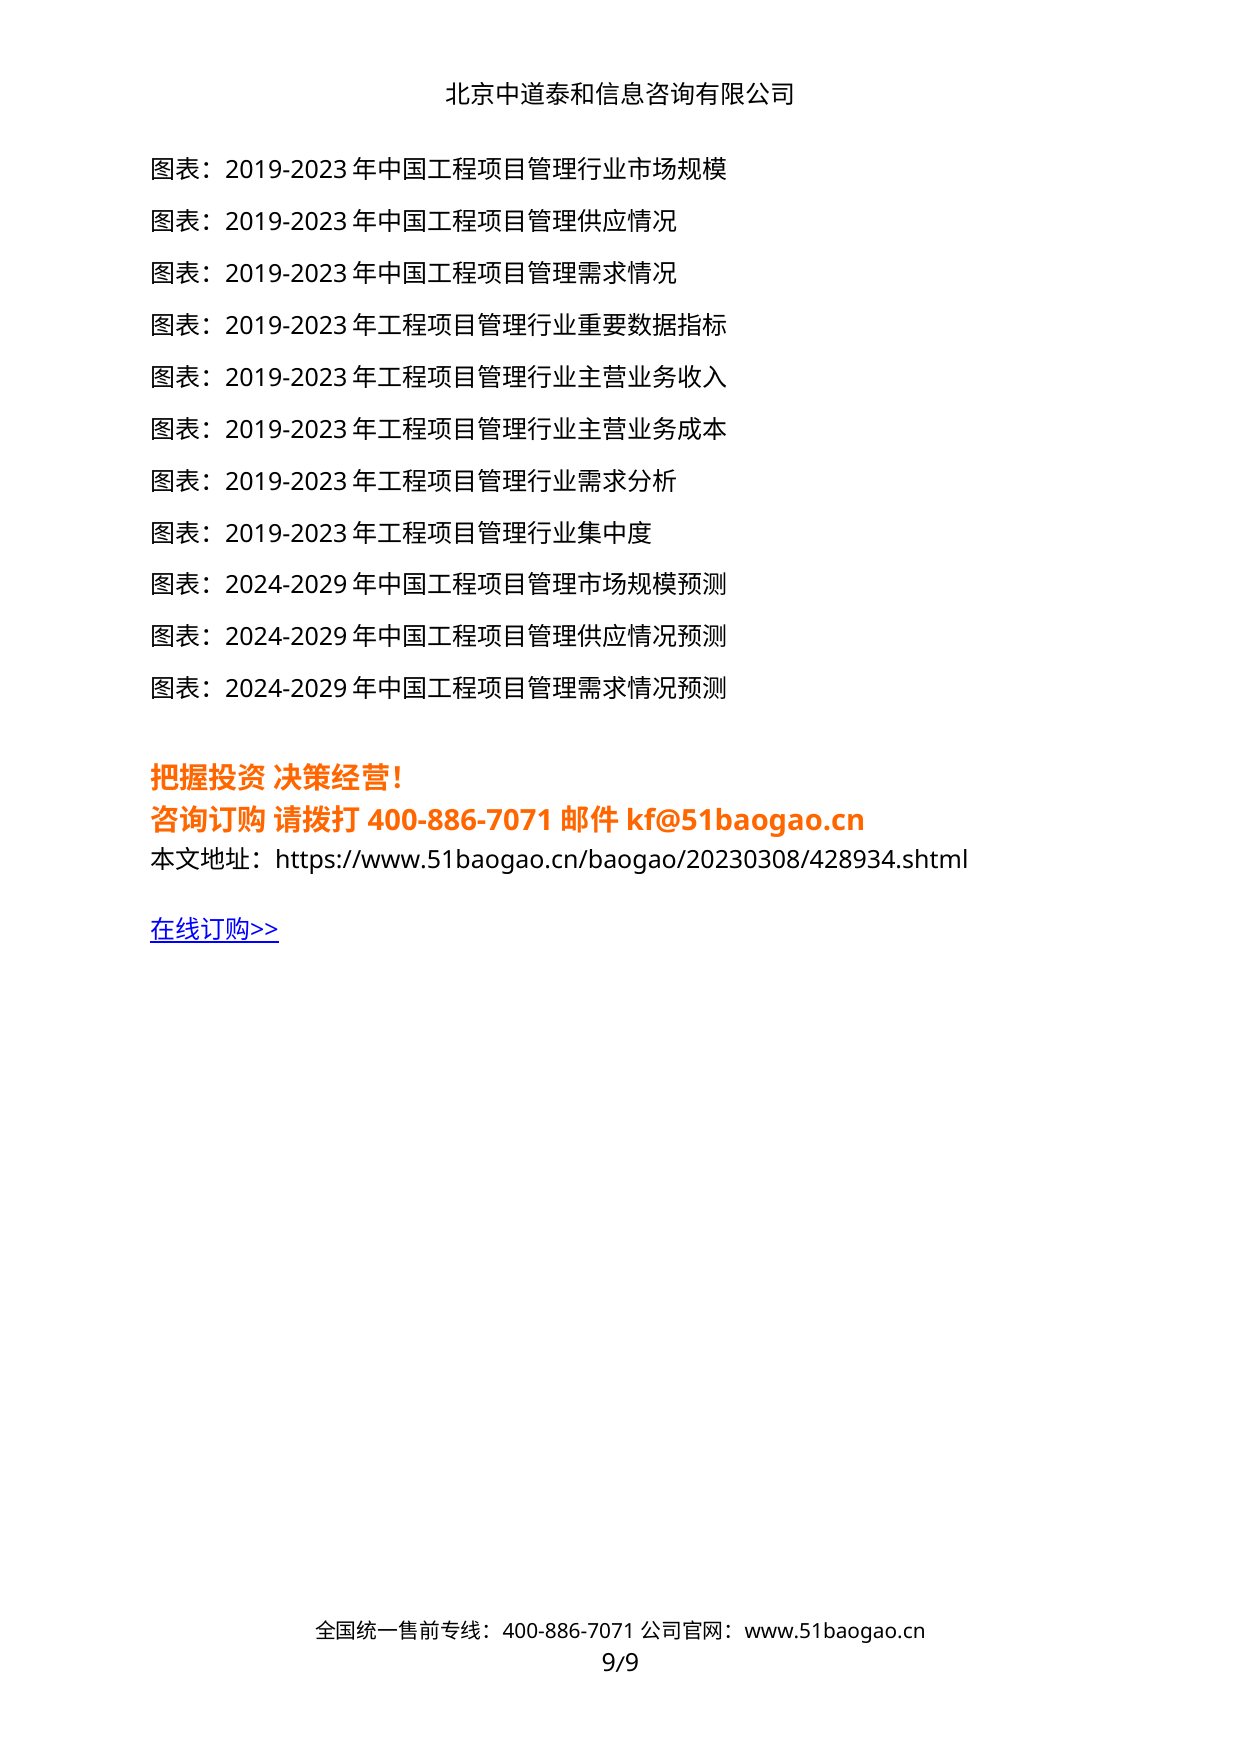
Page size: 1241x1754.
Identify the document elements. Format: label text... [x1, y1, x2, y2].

text 在线订购>> [150, 876, 1090, 946]
text 图表：2024-2029年中国工程项目管理供应情况预测 [150, 617, 1090, 653]
text 图表：2019-2023年工程项目管理行业主营业务成本 [150, 409, 1090, 446]
text 图表：2019-2023年中国工程项目管理供应情况 [150, 202, 1090, 238]
text 图表：2019-2023年工程项目管理行业需求分析 [150, 461, 1090, 497]
text 图表：2024-2029年中国工程项目管理需求情况预测 [150, 669, 1090, 705]
text 图表：2019-2023年中国工程项目管理行业市场规模 [150, 150, 1090, 186]
text 把握投资 决策经营！咨询订购 请拨打 400-886-7071 邮件 kf@51baogao.cn本文地址：https://www.51baogao.cn/baogao/20230308/428934.shtml [150, 721, 1090, 876]
text 图表：2019-2023年工程项目管理行业重要数据指标 [150, 306, 1090, 342]
text 图表：2019-2023年中国工程项目管理需求情况 [150, 254, 1090, 290]
text 图表：2019-2023年工程项目管理行业集中度 [150, 513, 1090, 549]
text 图表：2019-2023年工程项目管理行业主营业务收入 [150, 357, 1090, 394]
text 图表：2024-2029年中国工程项目管理市场规模预测 [150, 565, 1090, 601]
